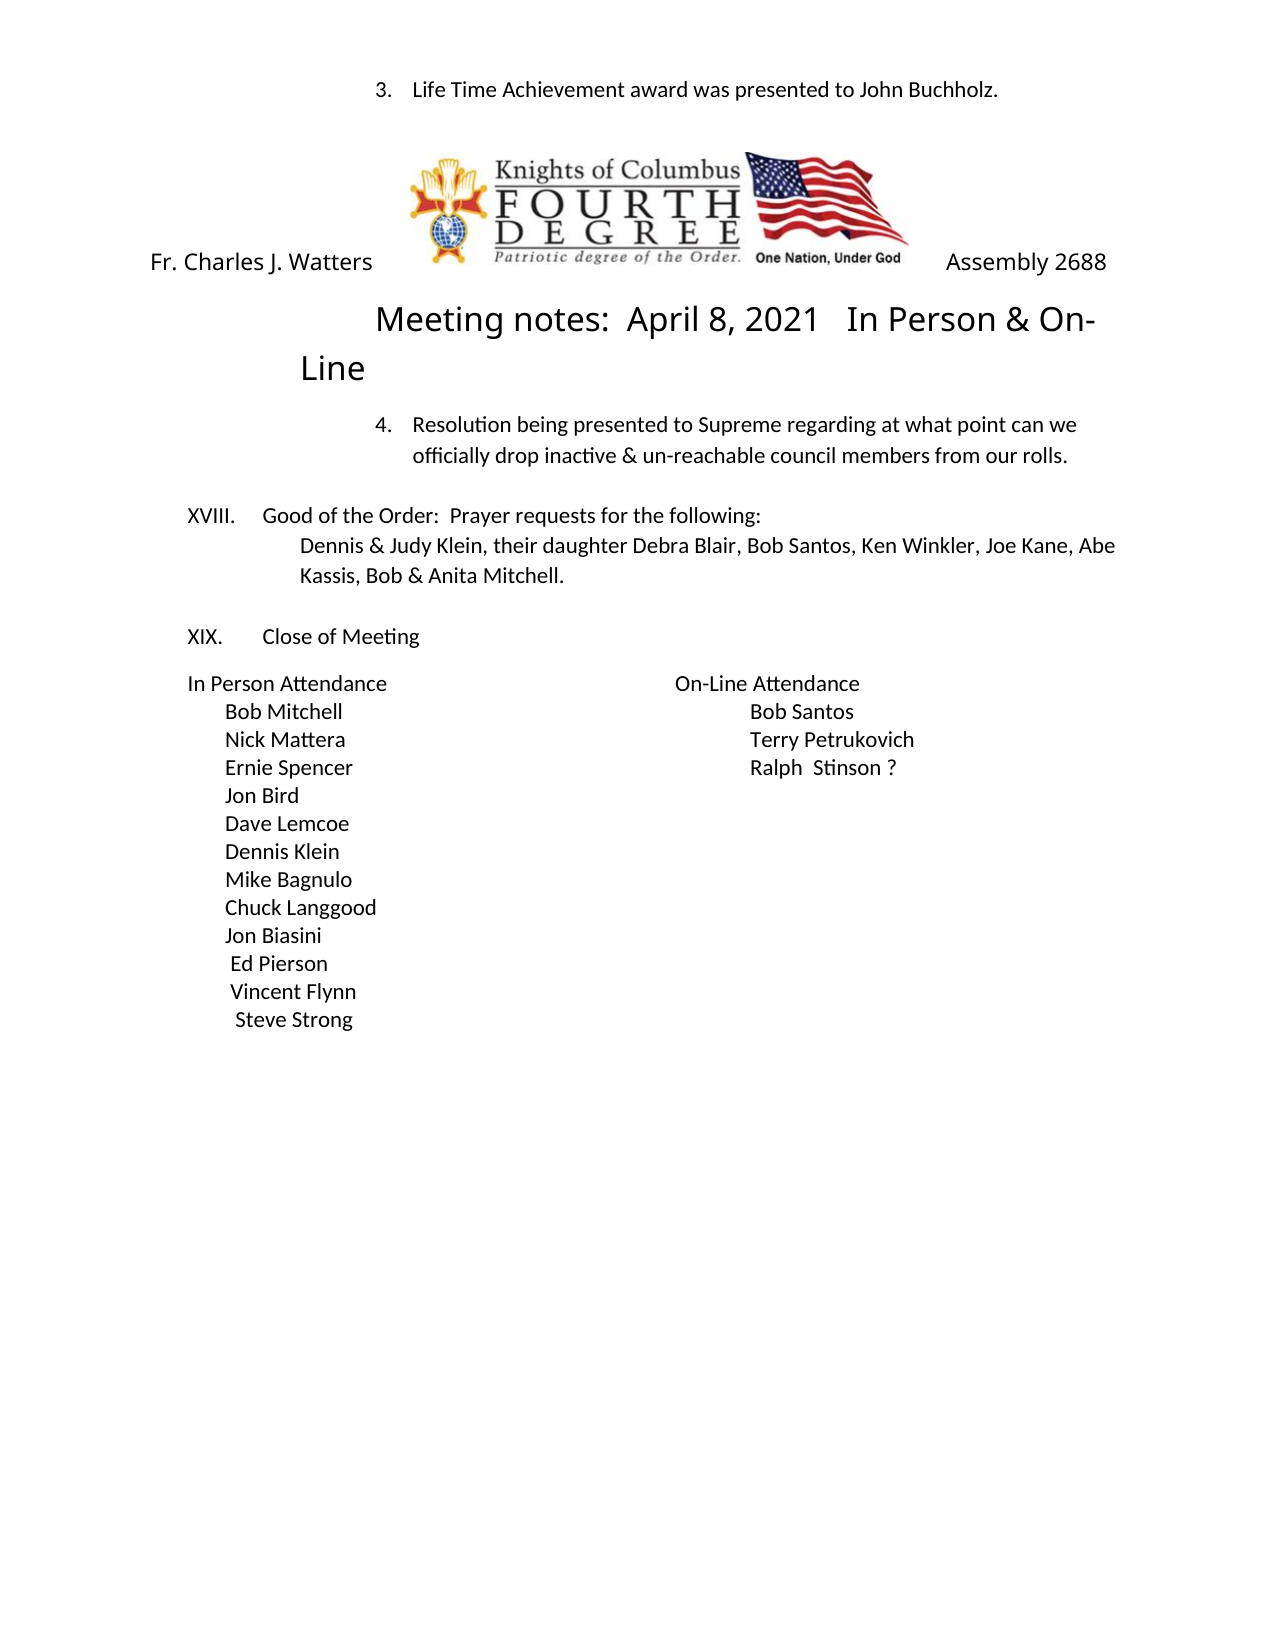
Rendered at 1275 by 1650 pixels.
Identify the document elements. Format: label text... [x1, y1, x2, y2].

text Jon Biasini [150, 921, 1125, 949]
text Steve Strong [150, 1005, 1125, 1033]
list Good of the Order: Prayer requests for the following: [187, 501, 1125, 529]
text Vincent Flynn [150, 977, 1125, 1005]
text Mike Bagnulo [150, 865, 1125, 893]
text Jon Bird [150, 781, 1125, 809]
list Dennis & Judy Klein, their daughter Debra Blair, Bob Santos, Ken Winkler, Joe Kane, Abe Kassis, Bob & Anita Mitchell. [300, 531, 1125, 590]
list Life Time Achievement award was presented to John Buchholz. [375, 75, 1125, 103]
text Chuck Langgood [150, 893, 1125, 921]
list Close of Meeting [187, 622, 1125, 650]
text In Person Attendance On-Line Attendance [150, 669, 1125, 697]
text Ernie Spencer Ralph Stinson ? [150, 753, 1125, 781]
list Resolution being presented to Supreme regarding at what point can we officially drop inactive & un-reachable council members from our rolls. [375, 411, 1125, 469]
text Dave Lemcoe [150, 809, 1125, 837]
picture [410, 152, 910, 271]
text Nick Mattera Terry Petrukovich [225, 725, 1125, 753]
text Dennis Klein [150, 837, 1125, 865]
text Meeting notes: April 8, 2021 In Person & On-Line [300, 296, 1125, 390]
text Bob Mitchell Bob Santos [150, 697, 1125, 725]
text Ed Pierson [150, 949, 1125, 977]
